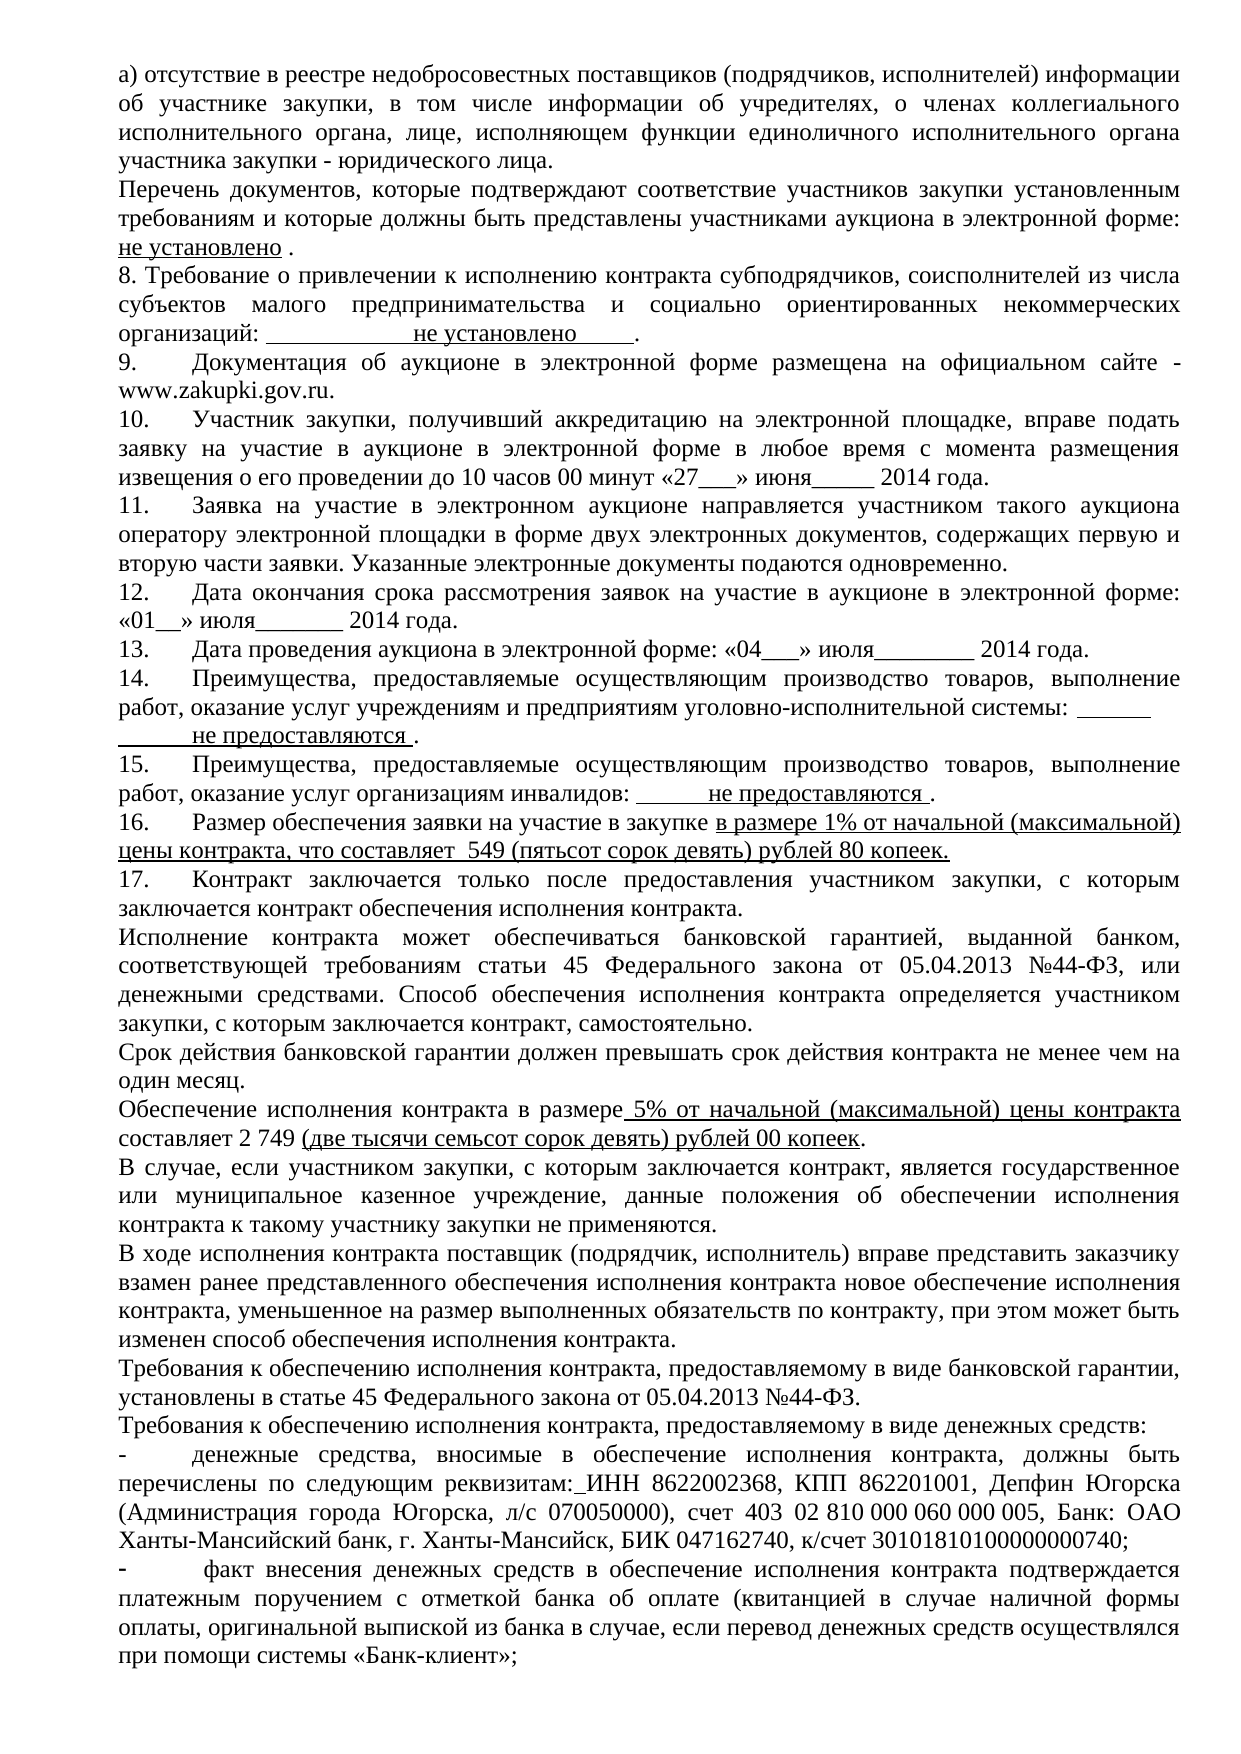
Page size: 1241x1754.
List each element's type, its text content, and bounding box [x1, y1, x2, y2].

list Преимущества, предоставляемые осуществляющим производство товаров, выполнение работ, оказание услуг организациям инвалидов: не предоставляются . [118, 749, 1181, 807]
list Заявка на участие в электронном аукционе направляется участником такого аукциона оператору электронной площадки в форме двух электронных документов, содержащих первую и вторую части заявки. Указанные электронные документы подаются одновременно. [118, 490, 1181, 577]
list Контракт заключается только после предоставления участником закупки, с которым заключается контракт обеспечения исполнения контракта. [118, 864, 1181, 922]
text 8. Требование о привлечении к исполнению контракта субподрядчиков, соисполнителей из числа субъектов малого предпринимательства и социально ориентированных некоммерческих организаций: не установлено . [118, 260, 1181, 347]
subtitle В случае, если участником закупки, с которым заключается контракт, является государственное или муниципальное казенное учреждение, данные положения об обеспечении исполнения контракта к такому участнику закупки не применяются. [118, 1152, 1181, 1238]
text Срок действия банковской гарантии должен превышать срок действия контракта не менее чем на один месяц. [118, 1037, 1181, 1094]
list Размер обеспечения заявки на участие в закупке в размере 1% от начальной (максимальной) цены контракта, что составляет 549 (пятьсот сорок девять) рублей 80 копеек. [118, 807, 1181, 864]
text Перечень документов, которые подтверждают соответствие участников закупки установленным требованиям и которые должны быть представлены участниками аукциона в электронной форме: не установлено . [118, 174, 1181, 260]
list Документация об аукционе в электронной форме размещена на официальном сайте - www.zakupki.gov.ru. [118, 347, 1181, 404]
list Преимущества, предоставляемые осуществляющим производство товаров, выполнение работ, оказание услуг учреждениям и предприятиям уголовно-исполнительной системы: не предоставляются . [118, 663, 1181, 749]
subtitle Требования к обеспечению исполнения контракта, предоставляемому в виде денежных средств: [118, 1410, 1181, 1439]
text а) отсутствие в реестре недобросовестных поставщиков (подрядчиков, исполнителей) информации об участнике закупки, в том числе информации об учредителях, о членах коллегиального исполнительного органа, лице, исполняющем функции единоличного исполнительного органа участника закупки - юридического лица. [118, 59, 1181, 174]
subtitle факт внесения денежных средств в обеспечение исполнения контракта подтверждается платежным поручением с отметкой банка об оплате (квитанцией в случае наличной формы оплаты, оригинальной выпиской из банка в случае, если перевод денежных средств осуществлялся при помощи системы «Банк-клиент»; [118, 1554, 1181, 1669]
subtitle В ходе исполнения контракта поставщик (подрядчик, исполнитель) вправе представить заказчику взамен ранее представленного обеспечения исполнения контракта новое обеспечение исполнения контракта, уменьшенное на размер выполненных обязательств по контракту, при этом может быть изменен способ обеспечения исполнения контракта. [118, 1238, 1181, 1353]
list Дата окончания срока рассмотрения заявок на участие в аукционе в электронной форме: «01__» июля_______ 2014 года. [118, 577, 1181, 634]
list Участник закупки, получивший аккредитацию на электронной площадке, вправе подать заявку на участие в аукционе в электронной форме в любое время с момента размещения извещения о его проведении до 10 часов 00 минут «27___» июня_____ 2014 года. [118, 404, 1181, 490]
list Дата проведения аукциона в электронной форме: «04___» июля________ 2014 года. [118, 634, 1181, 663]
subtitle Исполнение контракта может обеспечиваться банковской гарантией, выданной банком, соответствующей требованиям статьи 45 Федерального закона от 05.04.2013 №44-ФЗ, или денежными средствами. Способ обеспечения исполнения контракта определяется участником закупки, с которым заключается контракт, самостоятельно. [118, 922, 1181, 1037]
subtitle Требования к обеспечению исполнения контракта, предоставляемому в виде банковской гарантии, установлены в статье 45 Федерального закона от 05.04.2013 №44-ФЗ. [118, 1353, 1181, 1410]
subtitle - денежные средства, вносимые в обеспечение исполнения контракта, должны быть перечислены по следующим реквизитам: ИНН 8622002368, КПП 862201001, Депфин Югорска (Администрация города Югорска, л/с 070050000), счет 403 02 810 000 060 000 005, Банк: ОАО Ханты-Мансийский банк, г. Ханты-Мансийск, БИК 047162740, к/счет 30101810100000000740; [118, 1439, 1181, 1554]
text Обеспечение исполнения контракта в размере 5% от начальной (максимальной) цены контракта составляет 2 749 (две тысячи семьсот сорок девять) рублей 00 копеек. [118, 1094, 1181, 1152]
